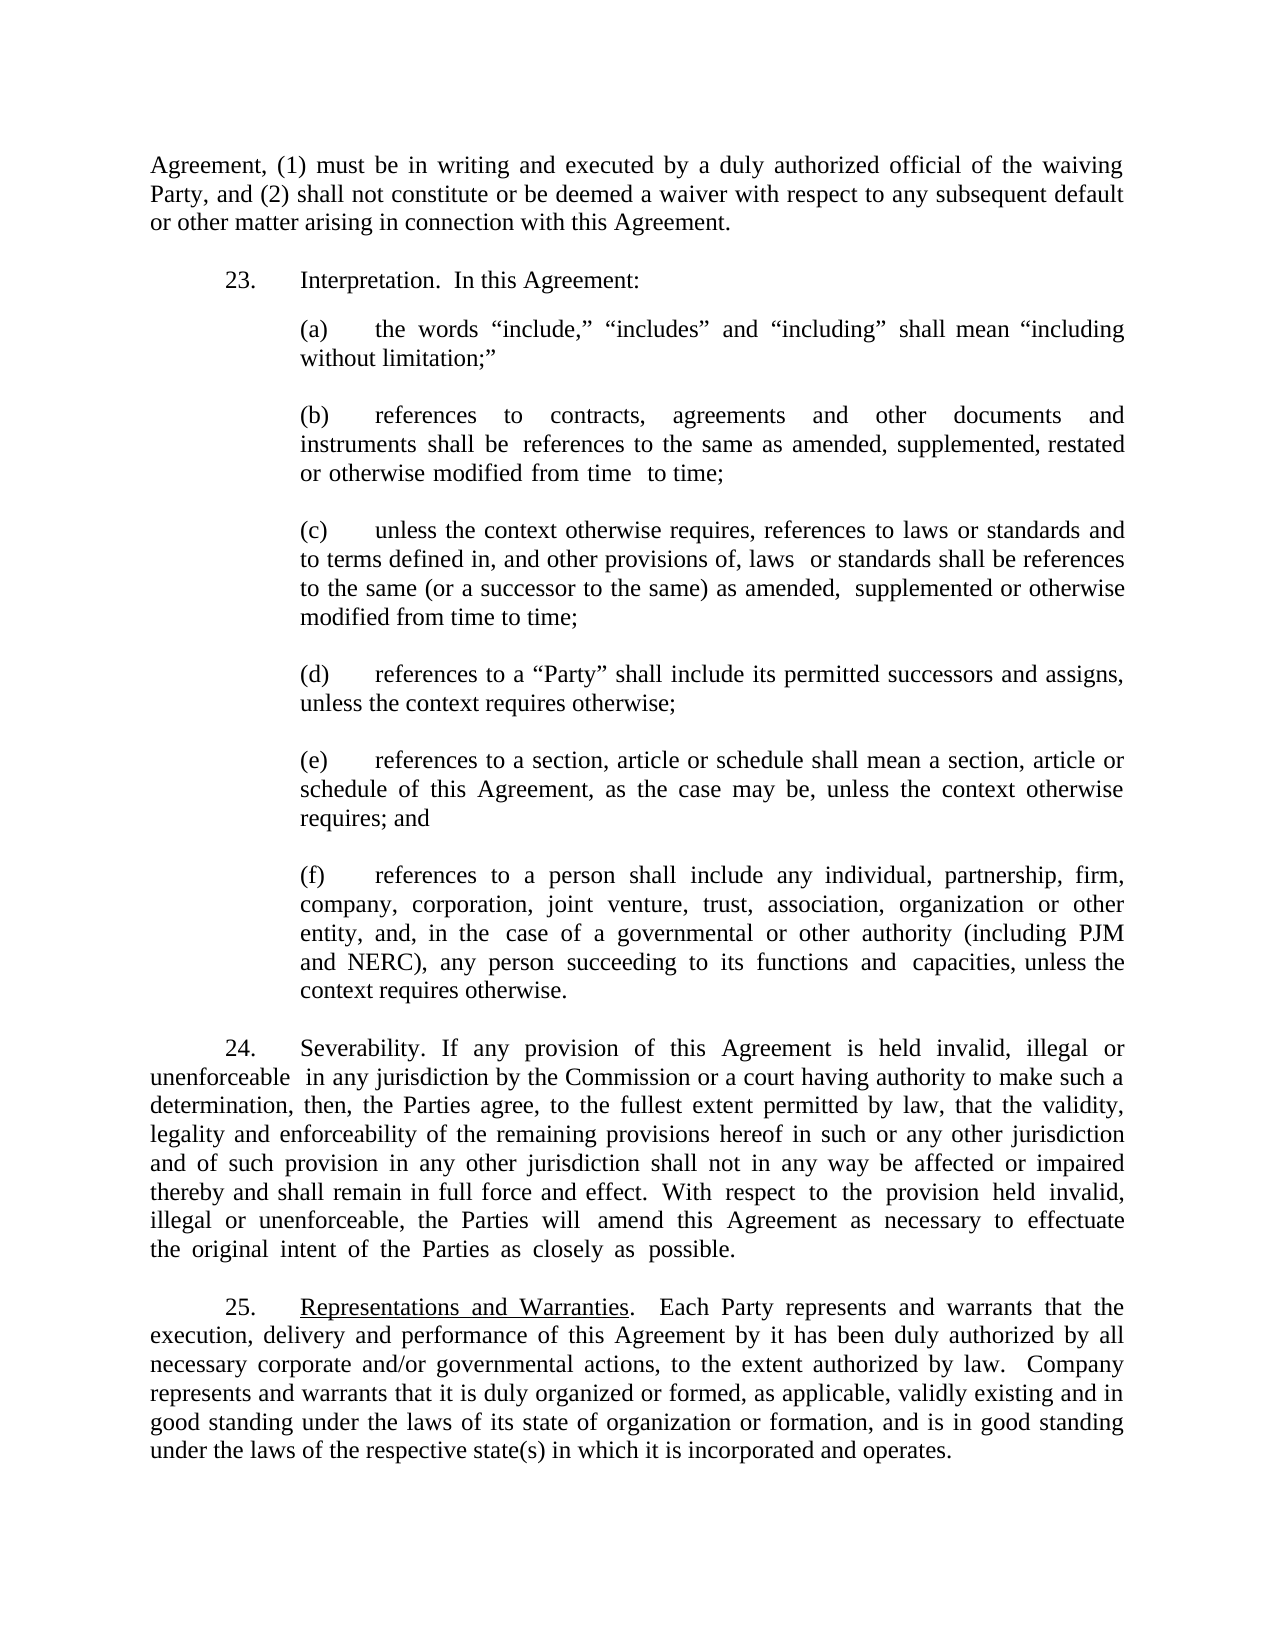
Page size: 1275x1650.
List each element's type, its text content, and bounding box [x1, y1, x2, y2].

text (a) the words “include,” “includes” and “including” shall mean “including without limitation;” [300, 314, 1125, 372]
text 25. Representations and Warranties. Each Party represents and warrants that the execution, delivery and performance of this Agreement by it has been duly authorized by all necessary corporate and/or governmental actions, to the extent authorized by law. Company represents and warrants that it is duly organized or formed, as applicable, validly existing and in good standing under the laws of its state of organization or formation, and is in good standing under the laws of the respective state(s) in which it is incorporated and operates. [150, 1292, 1125, 1464]
text (d) references to a “Party” shall include its permitted successors and assigns, unless the context requires otherwise; [300, 659, 1125, 717]
text (f) references to a person shall include any individual, partnership, firm, company, corporation, joint venture, trust, association, organization or other entity, and, in the case of a governmental or other authority (including PJM and NERC), any person succeeding to its functions and capacities, unless the context requires otherwise. [300, 860, 1125, 1004]
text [150, 150, 1125, 236]
text 23. Interpretation. In this Agreement: [150, 265, 1125, 294]
text 24. Severability. If any provision of this Agreement is held invalid, illegal or unenforceable in any jurisdiction by the Commission or a court having authority to make such a determination, then, the Parties agree, to the fullest extent permitted by law, that the validity, legality and enforceability of the remaining provisions hereof in such or any other jurisdiction and of such provision in any other jurisdiction shall not in any way be affected or impaired thereby and shall remain in full force and effect. With respect to the provision held invalid, illegal or unenforceable, the Parties will amend this Agreement as necessary to effectuate the original intent of the Parties as closely as possible. [150, 1033, 1125, 1263]
text (c) unless the context otherwise requires, references to laws or standards and to terms defined in, and other provisions of, laws or standards shall be references to the same (or a successor to the same) as amended, supplemented or otherwise modified from time to time; [300, 515, 1125, 630]
text (e) references to a section, article or schedule shall mean a section, article or schedule of this Agreement, as the case may be, unless the context otherwise requires; and [300, 745, 1125, 832]
text (b) references to contracts, agreements and other documents and instruments shall be references to the same as amended, supplemented, restated or otherwise modified from time to time; [300, 400, 1125, 487]
